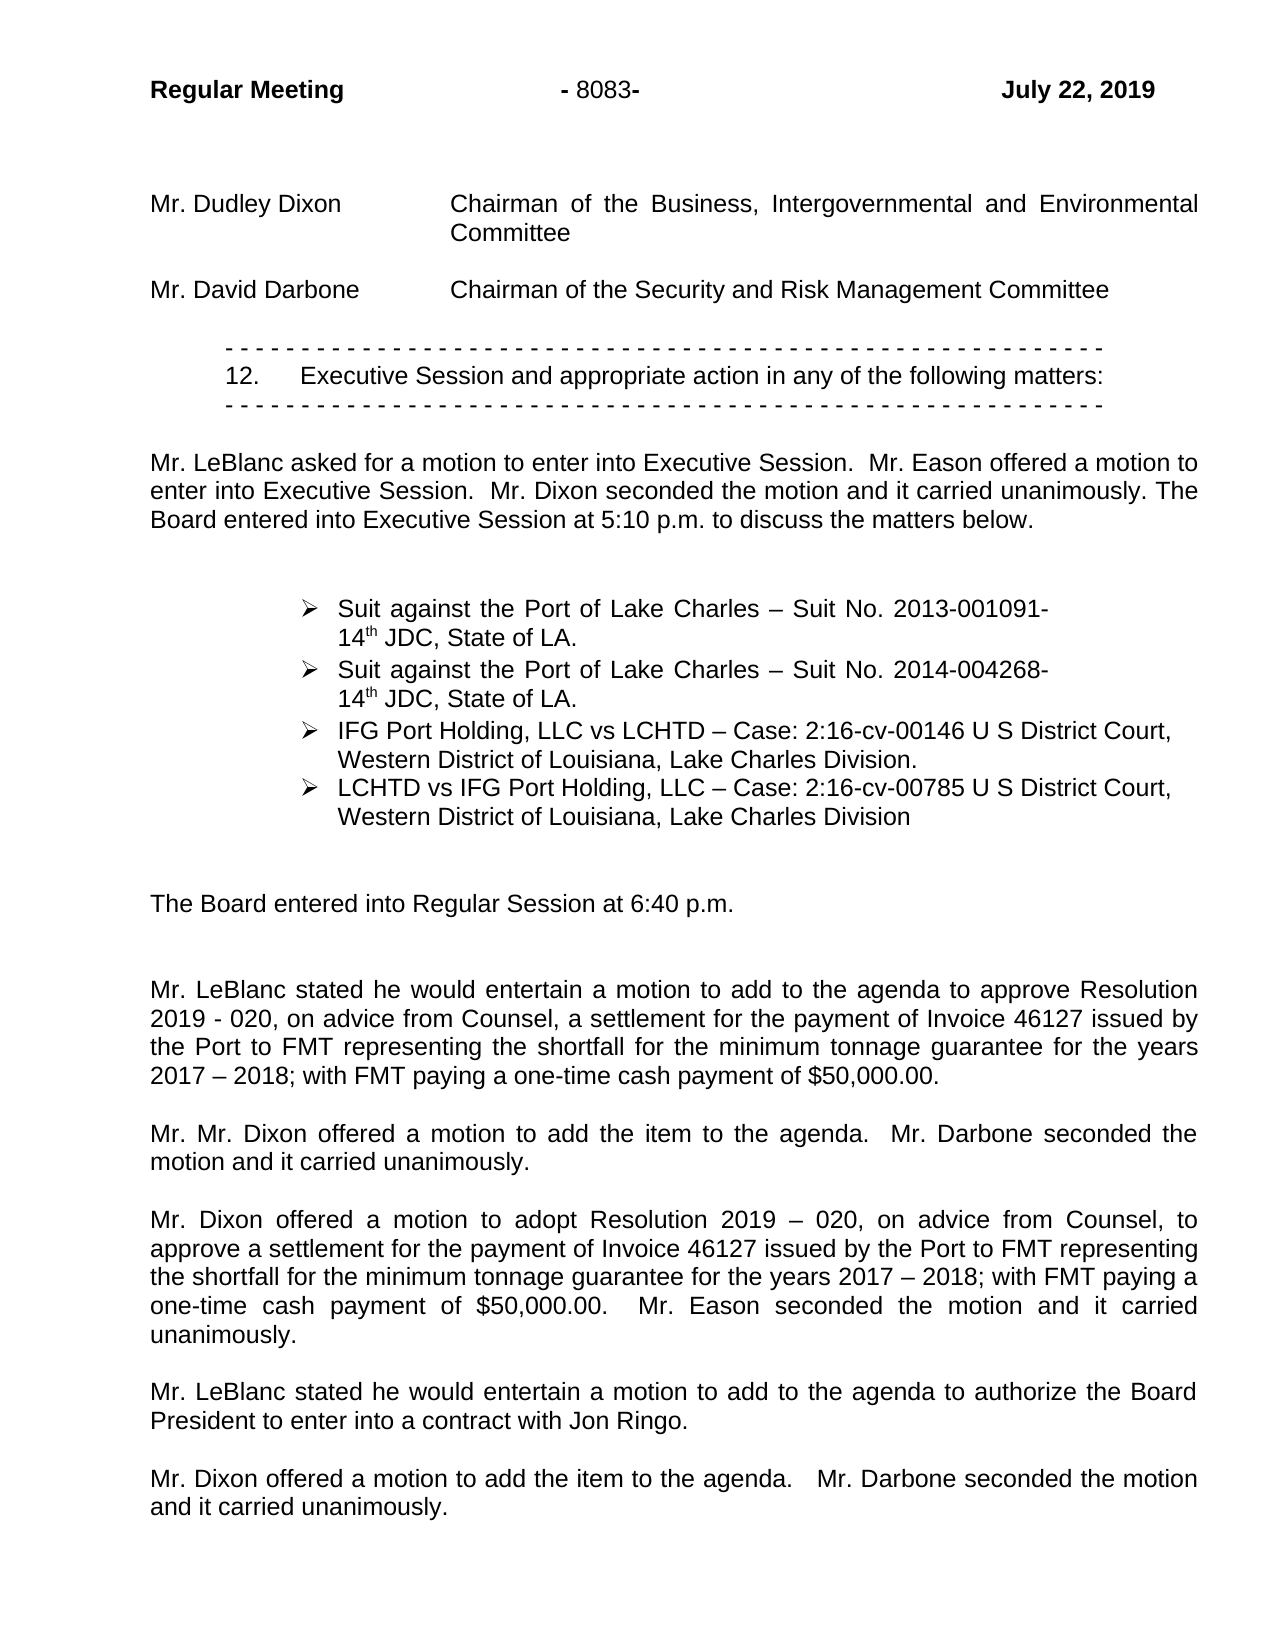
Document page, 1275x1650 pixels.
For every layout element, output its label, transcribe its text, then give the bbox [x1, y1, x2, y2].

text Mr. LeBlanc stated he would entertain a motion to add to the agenda to authorize the Board President to enter into a contract with Jon Ringo. [150, 1377, 1200, 1435]
text Mr. LeBlanc stated he would entertain a motion to add to the agenda to approve Resolution 2019 - 020, on advice from Counsel, a settlement for the payment of Invoice 46127 issued by the Port to FMT representing the shortfall for the minimum tonnage guarantee for the years 2017 – 2018; with FMT paying a one-time cash payment of $50,000.00. [150, 975, 1200, 1090]
list LCHTD vs IFG Port Holding, LLC – Case: 2:16-cv-00785 U S District Court, Western District of Louisiana, Lake Charles Division [300, 773, 1200, 831]
text - - - - - - - - - - - - - - - - - - - - - - - - - - - - - - - - - - - - - - - - - - - - - - - - - - - - - - - - - - [150, 332, 1200, 361]
text Mr. David Darbone Chairman of the Security and Risk Management Committee [150, 275, 1200, 304]
text Mr. LeBlanc asked for a motion to enter into Executive Session. Mr. Eason offered a motion to enter into Executive Session. Mr. Dixon seconded the motion and it carried unanimously. The Board entered into Executive Session at 5:10 p.m. to discuss the matters below. [150, 447, 1200, 534]
list Suit against the Port of Lake Charles – Suit No. 2013-001091- 14th JDC, State of LA. [300, 594, 1050, 652]
text Mr. Dixon offered a motion to adopt Resolution 2019 – 020, on advice from Counsel, to approve a settlement for the payment of Invoice 46127 issued by the Port to FMT representing the shortfall for the minimum tonnage guarantee for the years 2017 – 2018; with FMT paying a one-time cash payment of $50,000.00. Mr. Eason seconded the motion and it carried unanimously. [150, 1205, 1200, 1348]
text - - - - - - - - - - - - - - - - - - - - - - - - - - - - - - - - - - - - - - - - - - - - - - - - - - - - - - - - - - [150, 390, 1200, 419]
text Mr. Dudley Dixon Chairman of the Business, Intergovernmental and Environmental Committee [150, 189, 1200, 246]
list IFG Port Holding, LLC vs LCHTD – Case: 2:16-cv-00146 U S District Court, Western District of Louisiana, Lake Charles Division. [300, 716, 1200, 773]
text Mr. Dixon offered a motion to add the item to the agenda. Mr. Darbone seconded the motion and it carried unanimously. [150, 1463, 1200, 1521]
text The Board entered into Regular Session at 6:40 p.m. [150, 888, 1200, 917]
list Suit against the Port of Lake Charles – Suit No. 2014-004268-14th JDC, State of LA. [300, 655, 1050, 713]
text Mr. Mr. Dixon offered a motion to add the item to the agenda. Mr. Darbone seconded the motion and it carried unanimously. [150, 1118, 1200, 1176]
text 12. Executive Session and appropriate action in any of the following matters: [150, 361, 1200, 390]
